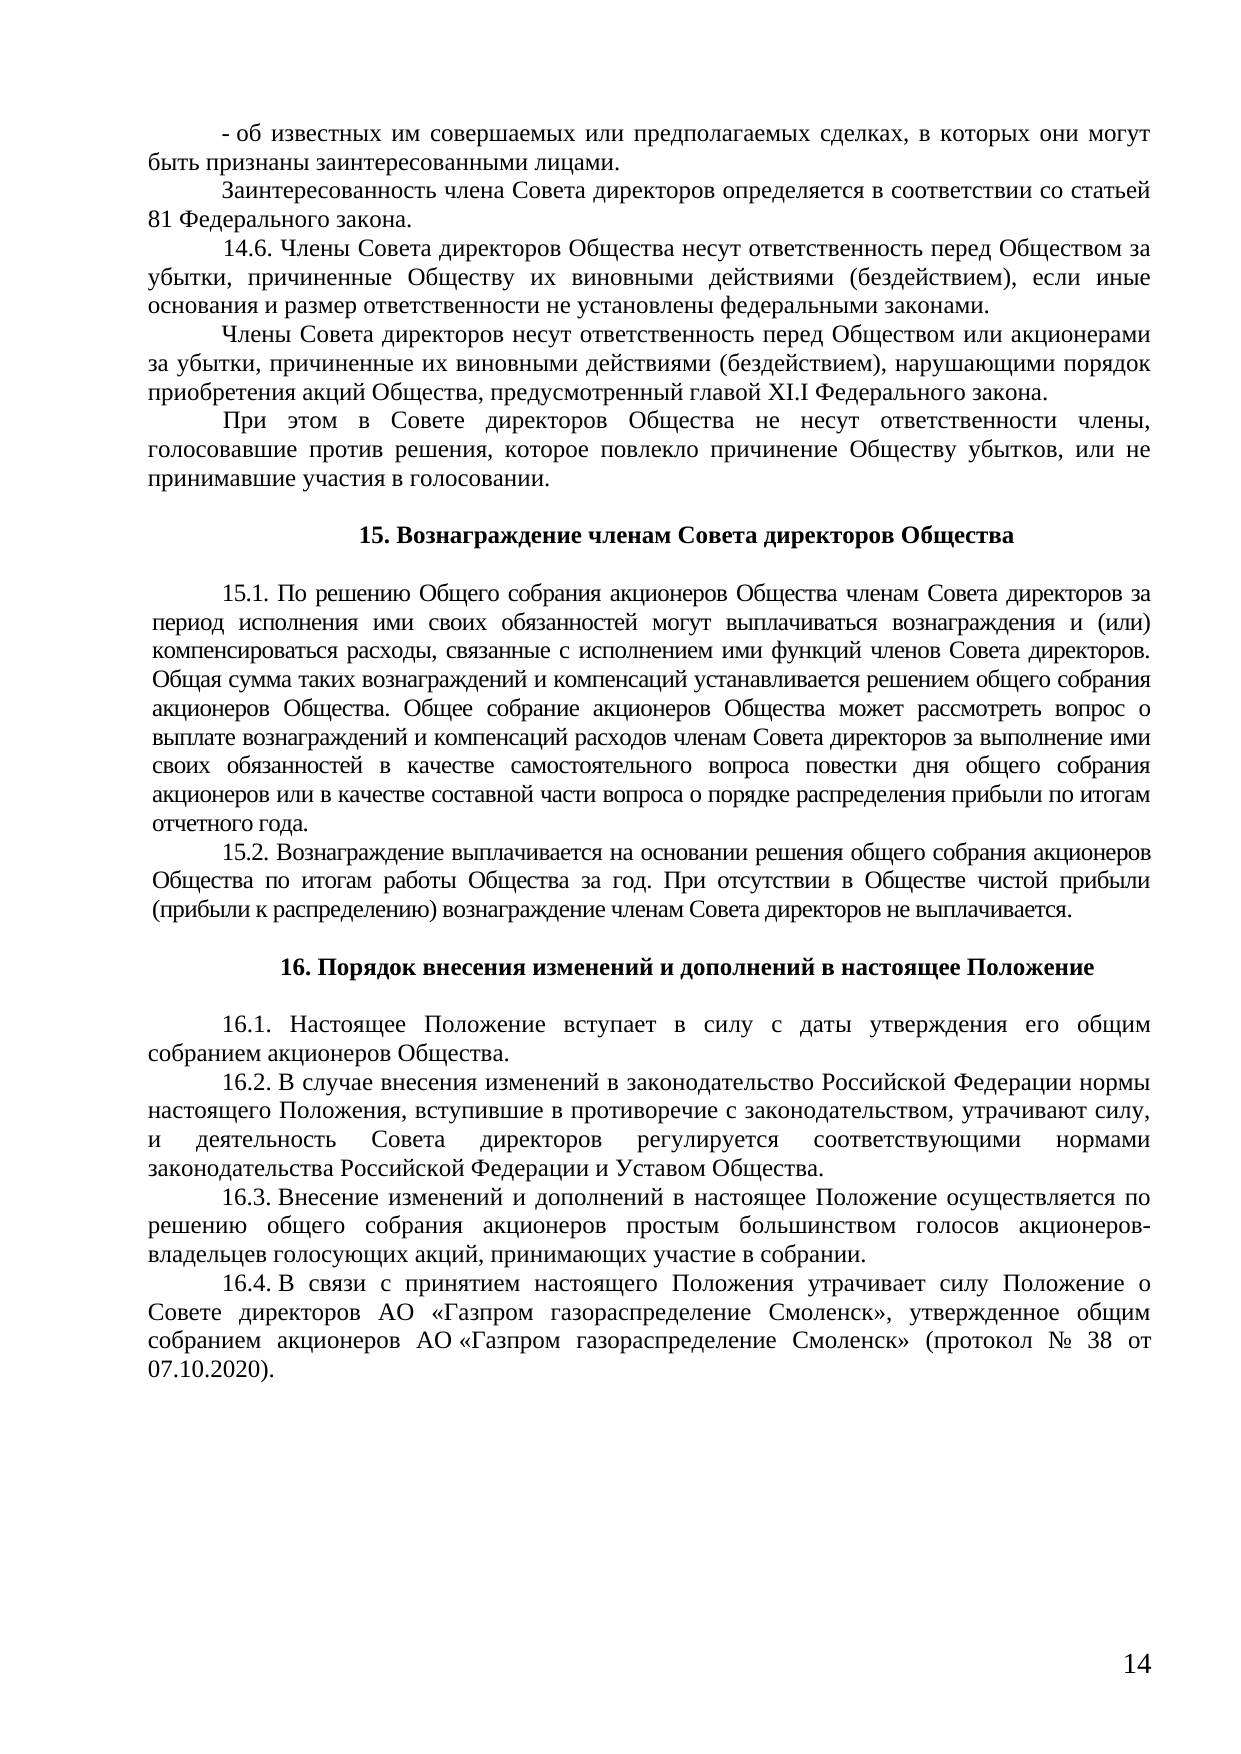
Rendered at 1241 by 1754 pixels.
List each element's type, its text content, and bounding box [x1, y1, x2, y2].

text 16.2. В случае внесения изменений в законодательство Российской Федерации нормы настоящего Положения, вступившие в противоречие с законодательством, утрачивают силу, и деятельность Совета директоров регулируется соответствующими нормами законодательства Российской Федерации и Уставом Общества. [148, 1067, 1152, 1182]
text 15. Вознаграждение членам Совета директоров Общества [152, 521, 1152, 549]
text - об известных им совершаемых или предполагаемых сделках, в которых они могут быть признаны заинтересованными лицами. [148, 118, 1152, 176]
text Заинтересованность члена Совета директоров определяется в соответствии со статьей 81 Федерального закона. [148, 176, 1152, 233]
text 15.1. По решению Общего собрания акционеров Общества членам Совета директоров за период исполнения ими своих обязанностей могут выплачиваться вознаграждения и (или) компенсироваться расходы, связанные с исполнением ими функций членов Совета директоров. Общая сумма таких вознаграждений и компенсаций устанавливается решением общего собрания акционеров Общества. Общее собрание акционеров Общества может рассмотреть вопрос о выплате вознаграждений и компенсаций расходов членам Совета директоров за выполнение ими своих обязанностей в качестве самостоятельного вопроса повестки дня общего собрания акционеров или в качестве составной части вопроса о порядке распределения прибыли по итогам отчетного года. [152, 578, 1152, 837]
text 14.6. Члены Совета директоров Общества несут ответственность перед Обществом за убытки, причиненные Обществу их виновными действиями (бездействием), если иные основания и размер ответственности не установлены федеральными законами. [148, 233, 1152, 319]
text 15.2. Вознаграждение выплачивается на основании решения общего собрания акционеров Общества по итогам работы Общества за год. При отсутствии в Обществе чистой прибыли (прибыли к распределению) вознаграждение членам Совета директоров не выплачивается. [152, 837, 1152, 923]
text При этом в Совете директоров Общества не несут ответственности члены, голосовавшие против решения, которое повлекло причинение Обществу убытков, или не принимавшие участия в голосовании. [148, 406, 1152, 492]
text Члены Совета директоров несут ответственность перед Обществом или акционерами за убытки, причиненные их виновными действиями (бездействием), нарушающими порядок приобретения акций Общества, предусмотренный главой XI.I Федерального закона. [148, 319, 1152, 406]
text 16. Порядок внесения изменений и дополнений в настоящее Положение [148, 952, 1152, 981]
text 16.1. Настоящее Положение вступает в силу с даты утверждения его общим собранием акционеров Общества. [148, 1009, 1152, 1067]
text 16.4. В связи с принятием настоящего Положения утрачивает силу Положение о Совете директоров АО «Газпром газораспределение Смоленск», утвержденное общим собранием акционеров АО «Газпром газораспределение Смоленск» (протокол № 38 от 07.10.2020). [148, 1268, 1152, 1383]
text 16.3. Внесение изменений и дополнений в настоящее Положение осуществляется по решению общего собрания акционеров простым большинством голосов акционеров-владельцев голосующих акций, принимающих участие в собрании. [148, 1182, 1152, 1268]
